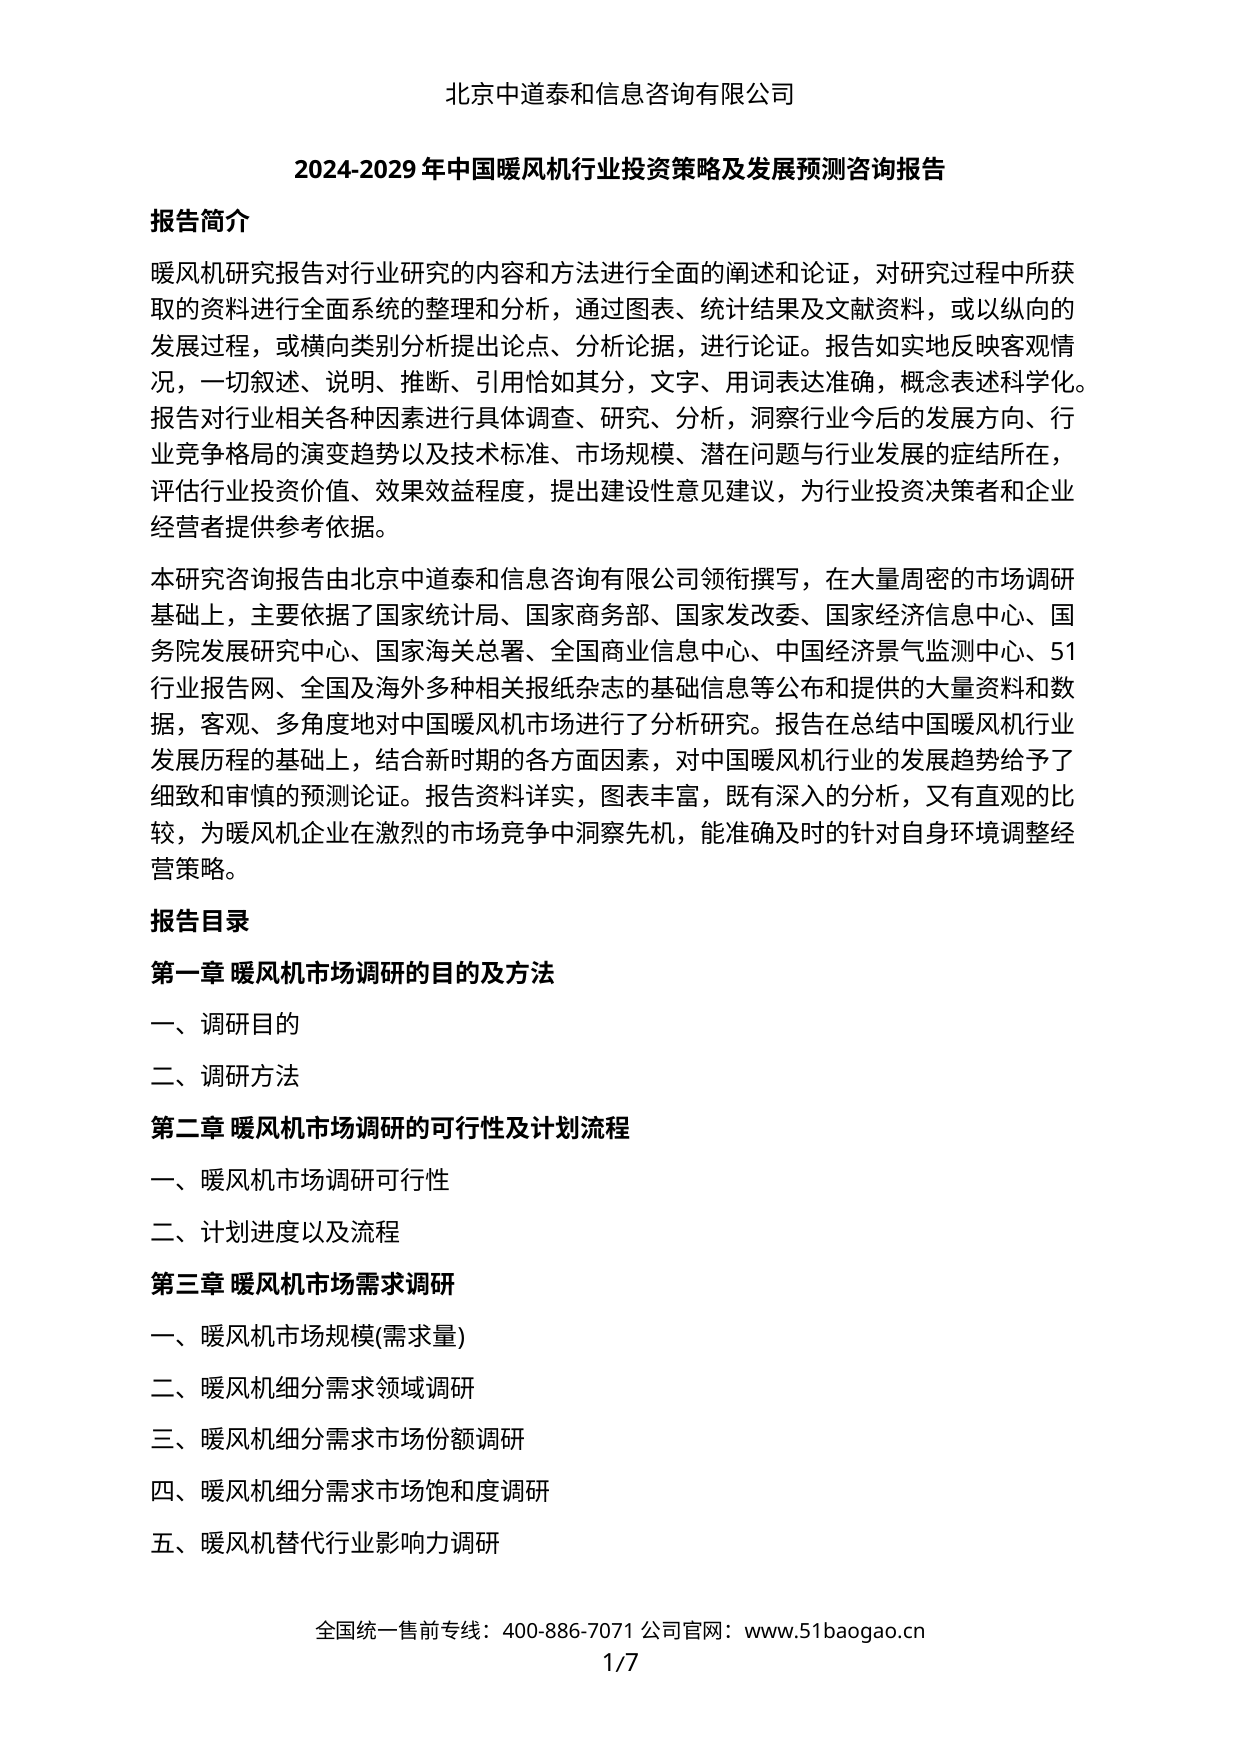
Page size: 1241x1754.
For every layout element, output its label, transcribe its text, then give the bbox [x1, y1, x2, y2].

text 四、暖风机细分需求市场饱和度调研 [150, 1472, 1090, 1508]
text 第三章 暖风机市场需求调研 [150, 1264, 1090, 1301]
text 暖风机研究报告对行业研究的内容和方法进行全面的阐述和论证，对研究过程中所获取的资料进行全面系统的整理和分析，通过图表、统计结果及文献资料，或以纵向的发展过程，或横向类别分析提出论点、分析论据，进行论证。报告如实地反映客观情况，一切叙述、说明、推断、引用恰如其分，文字、用词表达准确，概念表述科学化。报告对行业相关各种因素进行具体调查、研究、分析，洞察行业今后的发展方向、行业竞争格局的演变趋势以及技术标准、市场规模、潜在问题与行业发展的症结所在，评估行业投资价值、效果效益程度，提出建设性意见建议，为行业投资决策者和企业经营者提供参考依据。 [150, 254, 1090, 544]
text 五、暖风机替代行业影响力调研 [150, 1524, 1090, 1560]
text 一、暖风机市场规模(需求量) [150, 1316, 1090, 1352]
text 本研究咨询报告由北京中道泰和信息咨询有限公司领衔撰写，在大量周密的市场调研基础上，主要依据了国家统计局、国家商务部、国家发改委、国家经济信息中心、国务院发展研究中心、国家海关总署、全国商业信息中心、中国经济景气监测中心、51行业报告网、全国及海外多种相关报纸杂志的基础信息等公布和提供的大量资料和数据，客观、多角度地对中国暖风机市场进行了分析研究。报告在总结中国暖风机行业发展历程的基础上，结合新时期的各方面因素，对中国暖风机行业的发展趋势给予了细致和审慎的预测论证。报告资料详实，图表丰富，既有深入的分析，又有直观的比较，为暖风机企业在激烈的市场竞争中洞察先机，能准确及时的针对自身环境调整经营策略。 [150, 559, 1090, 886]
text 二、暖风机细分需求领域调研 [150, 1368, 1090, 1404]
text 报告简介 [150, 202, 1090, 238]
text 一、调研目的 [150, 1005, 1090, 1041]
text 第二章 暖风机市场调研的可行性及计划流程 [150, 1109, 1090, 1145]
text 三、暖风机细分需求市场份额调研 [150, 1420, 1090, 1456]
text 第一章 暖风机市场调研的目的及方法 [150, 953, 1090, 989]
text 二、调研方法 [150, 1057, 1090, 1093]
text 2024-2029年中国暖风机行业投资策略及发展预测咨询报告 [150, 150, 1090, 186]
text 一、暖风机市场调研可行性 [150, 1161, 1090, 1197]
text 报告目录 [150, 901, 1090, 937]
text 二、计划进度以及流程 [150, 1212, 1090, 1249]
